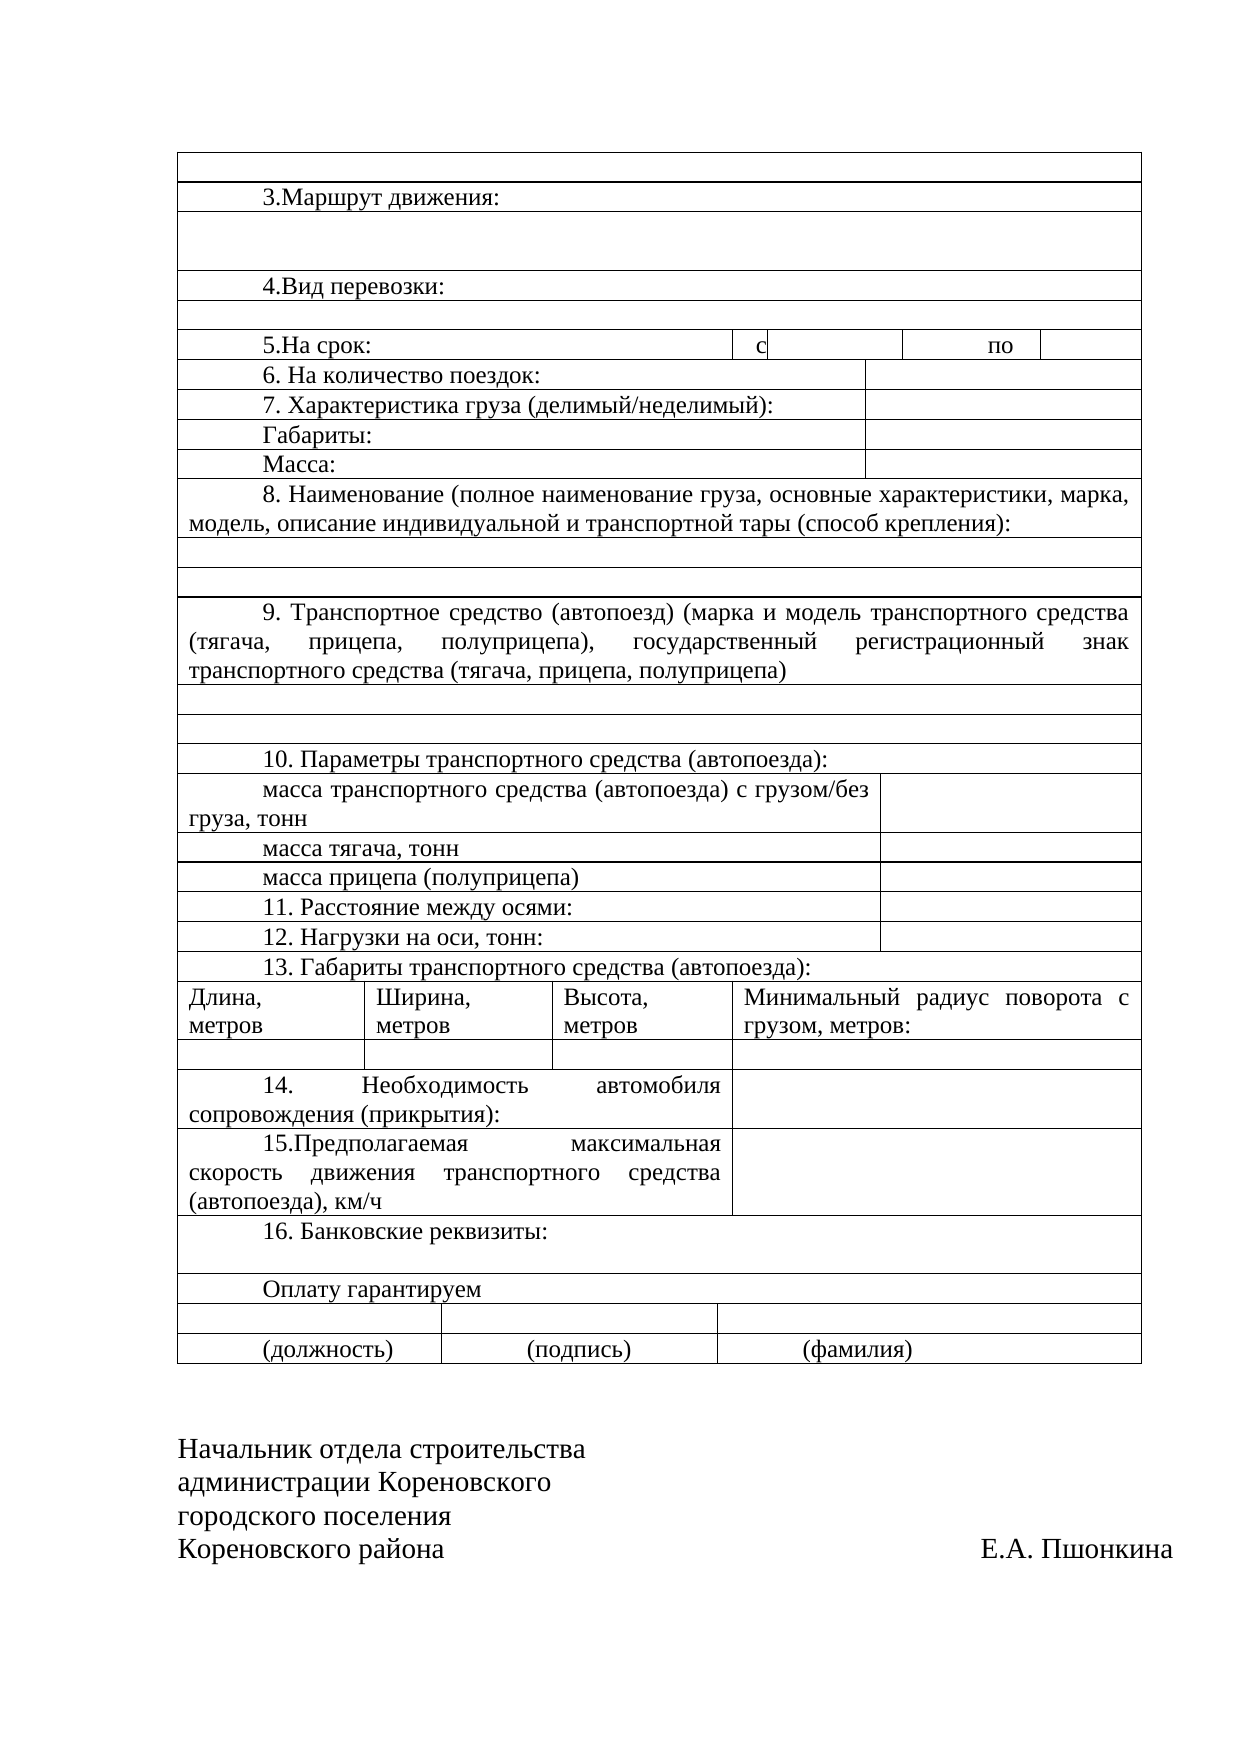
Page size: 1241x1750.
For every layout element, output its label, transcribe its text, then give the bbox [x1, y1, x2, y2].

table_cell [1041, 330, 1141, 359]
table_cell (подпись) [442, 1334, 717, 1363]
table_cell 8. Наименование (полное наименование груза, основные характеристики, марка, модель, описание индивидуальной и транспортной тары (способ крепления): [178, 479, 1141, 537]
table_cell [178, 1040, 364, 1069]
table_cell 14. Необходимость автомобиля сопровождения (прикрытия): [178, 1070, 732, 1127]
table_cell 5.На срок: [178, 330, 732, 359]
table_cell 12. Нагрузки на оси, тонн: [178, 922, 880, 951]
table_cell [881, 774, 1141, 832]
table_cell 10. Параметры транспортного средства (автопоезда): [178, 744, 1141, 773]
table_cell Габариты: [178, 420, 865, 448]
table_cell [178, 1304, 441, 1333]
table_cell (должность) [178, 1334, 441, 1363]
table_cell [881, 892, 1141, 921]
table_cell [553, 1040, 732, 1069]
table_cell [178, 538, 1141, 567]
table_cell [866, 450, 1141, 478]
table_cell 3.Маршрут движения: [178, 183, 1141, 211]
table_cell масса тягача, тонн [178, 833, 880, 861]
table_cell с [733, 330, 767, 359]
table_cell [718, 1304, 1141, 1333]
table_cell 16. Банковские реквизиты: [178, 1216, 1141, 1273]
table_cell Длина, метров [178, 982, 364, 1039]
table_cell 6. На количество поездок: [178, 360, 865, 389]
table_cell Масса: [178, 450, 865, 478]
table_cell Минимальный радиус поворота с грузом, метров: [733, 982, 1141, 1039]
table_cell [733, 1129, 1141, 1215]
table_cell 11. Расстояние между осями: [178, 892, 880, 921]
table_cell [866, 420, 1141, 448]
table_cell [442, 1304, 717, 1333]
text Начальник отдела строительства [177, 1431, 1181, 1464]
table_cell [178, 301, 1141, 329]
table_cell 9. Транспортное средство (автопоезд) (марка и модель транспортного средства (тягача, прицепа, полуприцепа), государственный регистрационный знак транспортного средства (тягача, прицепа, полуприцепа) [178, 598, 1141, 684]
table_cell масса транспортного средства (автопоезда) с грузом/без груза, тонн [178, 774, 880, 832]
table_cell [178, 153, 1141, 181]
table_cell Ширина, метров [365, 982, 552, 1039]
table_cell [881, 863, 1141, 891]
table_cell масса прицепа (полуприцепа) [178, 863, 880, 891]
table_cell по [903, 330, 1040, 359]
table_cell (фамилия) [718, 1334, 1141, 1363]
table_cell [733, 1040, 1141, 1069]
table_cell 7. Характеристика груза (делимый/неделимый): [178, 390, 865, 419]
table_cell [733, 1070, 1141, 1127]
table_cell [365, 1040, 552, 1069]
table_cell [178, 715, 1141, 743]
table_cell [768, 330, 902, 359]
table_cell [866, 390, 1141, 419]
table_cell [178, 212, 1141, 270]
table_cell 15.Предполагаемая максимальная скорость движения транспортного средства (автопоезда), км/ч [178, 1129, 732, 1215]
text Кореновского района Е.А. Пшонкина [177, 1531, 1181, 1565]
table_cell Оплату гарантируем [178, 1274, 1141, 1303]
table_cell [178, 568, 1141, 596]
table_cell [866, 360, 1141, 389]
table_cell Высота, метров [553, 982, 732, 1039]
text администрации Кореновского [177, 1464, 1181, 1498]
table_cell [178, 685, 1141, 713]
table_cell 13. Габариты транспортного средства (автопоезда): [178, 952, 1141, 981]
text городского поселения [177, 1498, 1181, 1531]
table_cell [881, 833, 1141, 861]
table_cell 4.Вид перевозки: [178, 271, 1141, 299]
table_cell [881, 922, 1141, 951]
